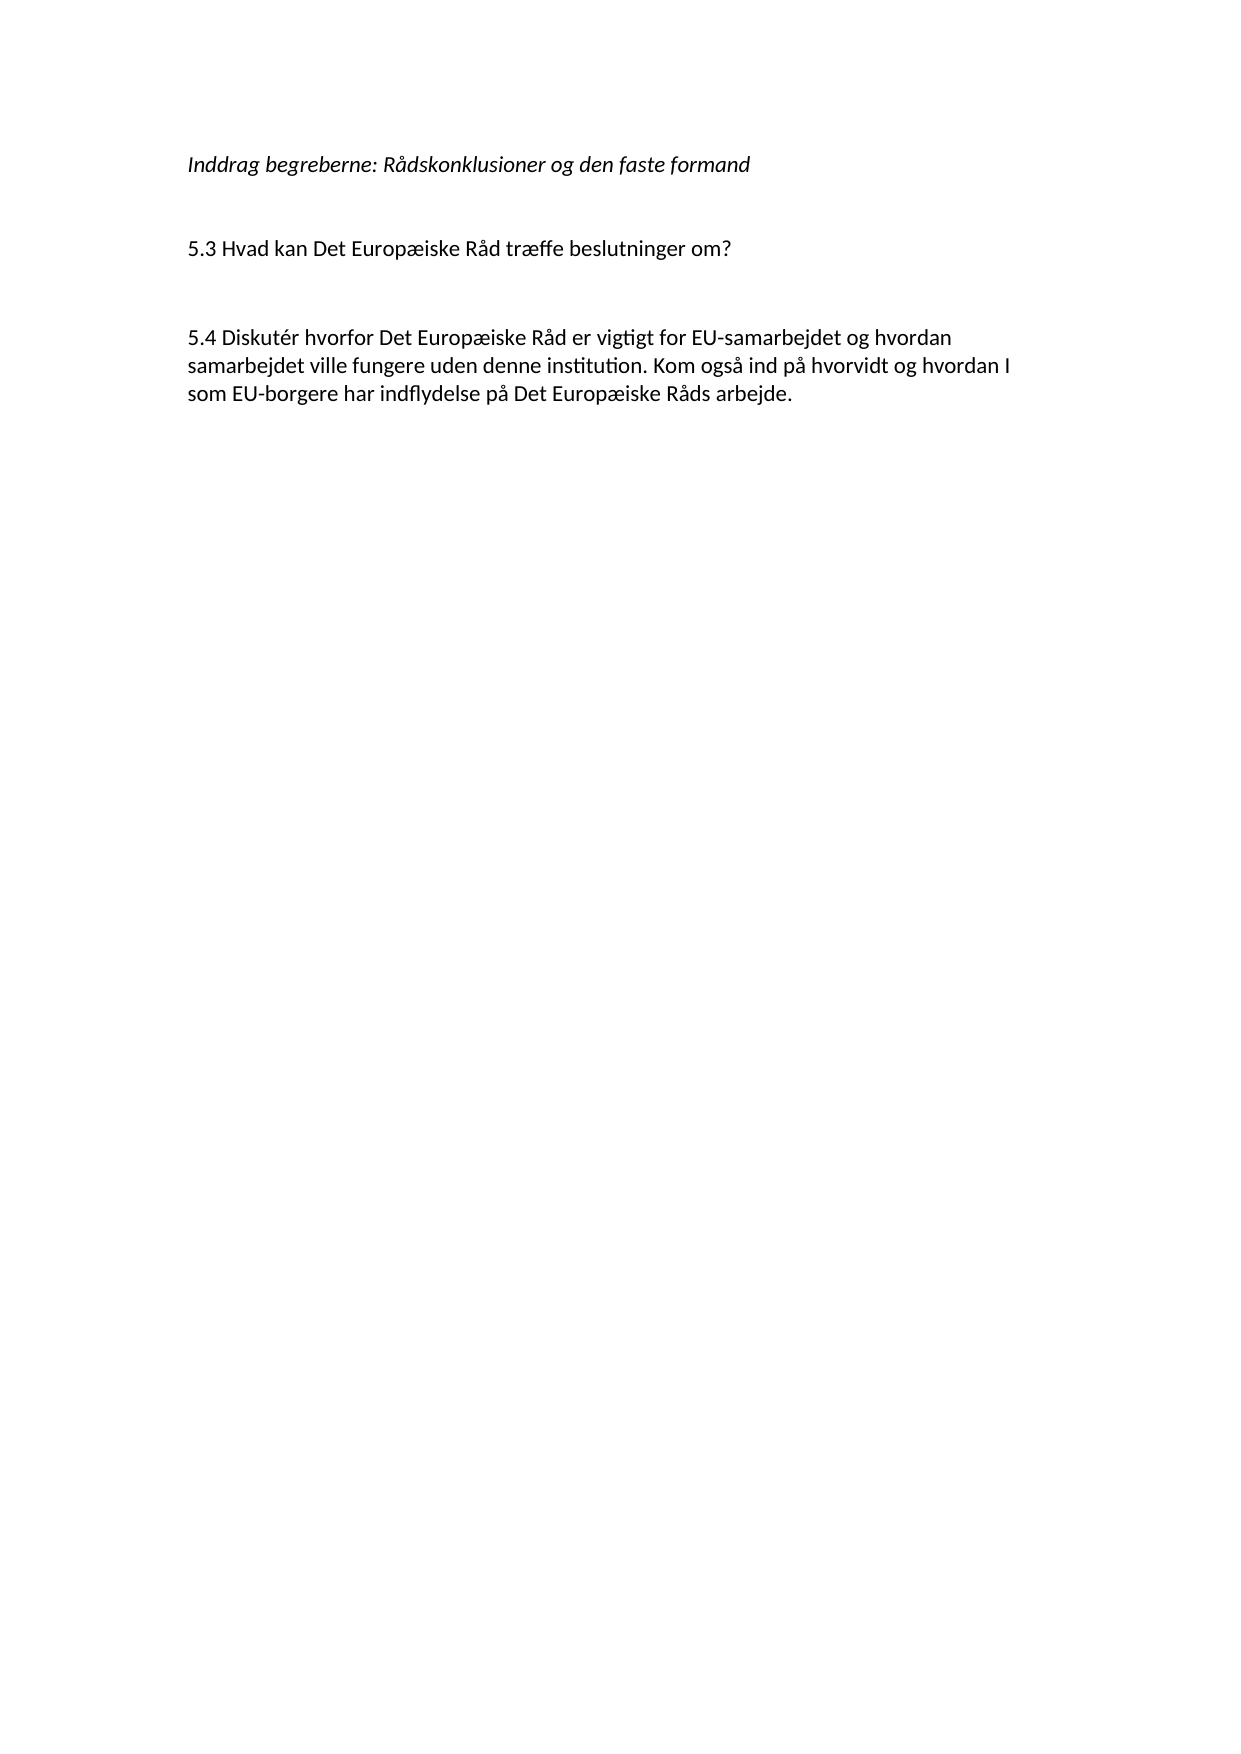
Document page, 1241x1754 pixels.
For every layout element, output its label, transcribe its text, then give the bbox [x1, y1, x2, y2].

text 5.4 Diskutér hvorfor Det Europæiske Råd er vigtigt for EU-samarbejdet og hvordan samarbejdet ville fungere uden denne institution. Kom også ind på hvorvidt og hvordan I som EU-borgere har indflydelse på Det Europæiske Råds arbejde. [187, 323, 1053, 407]
text 5.3 Hvad kan Det Europæiske Råd træffe beslutninger om? [187, 234, 1053, 262]
text Inddrag begreberne: Rådskonklusioner og den faste formand [187, 150, 1053, 178]
